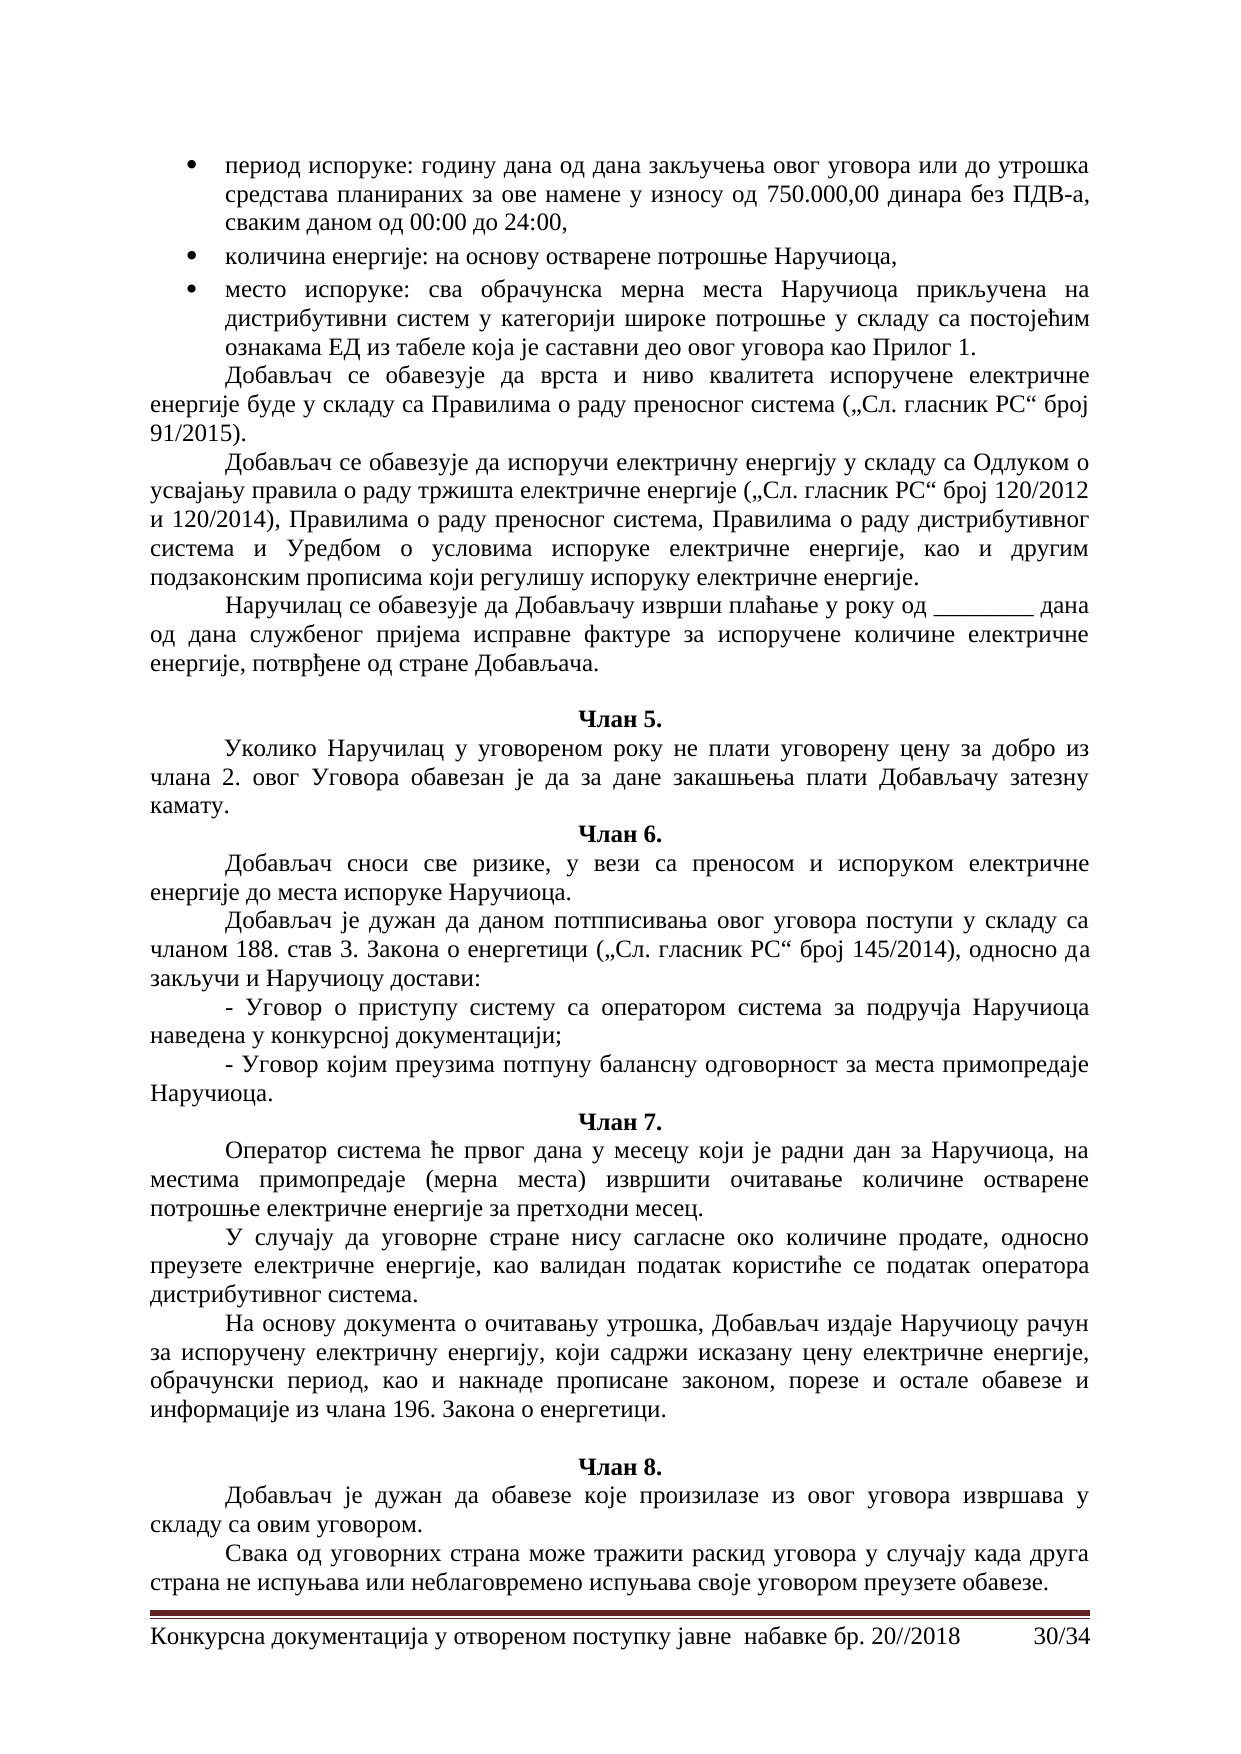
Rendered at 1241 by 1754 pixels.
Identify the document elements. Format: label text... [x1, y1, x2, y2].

text Члан 8. [150, 1452, 1090, 1481]
text У случају да уговорне стране нису сагласне око количине продате, односно преузете електричне енергије, као валидан податак користиће се податак оператора дистрибутивног система. [150, 1222, 1090, 1308]
text Добављач је дужан да даном потпписивања овог уговора поступи у складу са чланом 188. став 3. Закона о енергетици („Сл. гласник РС“ број 145/2014), односно да закључи и Наручиоцу достави: [150, 906, 1090, 992]
text - Уговор о приступу систему са оператором система за подручја Наручиоца наведена у конкурсној документацији; [150, 992, 1090, 1049]
text Добављач се обавезује да испоручи електричну енергију у складу са Одлуком о усвајању правила о раду тржишта електричне енергије („Сл. гласник РС“ број 120/2012 и 120/2014), Правилима о раду преносног система, Правилима о раду дистрибутивног система и Уредбом о условима испоруке електричне енергије, као и другим подзаконским прописима који регулишу испоруку електричне енергије. [150, 447, 1090, 590]
text Члан 7. [150, 1107, 1090, 1136]
text Члан 5. [150, 704, 1090, 733]
text На основу документа о очитавању утрошка, Добављач издаје Наручиоцу рачун за испоручену електричну енергију, који садржи исказану цену електричне енергије, обрачунски период, као и накнаде прописане законом, порезе и остале обавезе и информације из члана 196. Закона о енергетици. [150, 1308, 1090, 1423]
text Добављач сноси све ризике, у вези са преносом и испоруком електричне енергије до места испоруке Наручиоца. [150, 848, 1090, 906]
list период испоруке: годину дана од дана закључења овог уговора или до утрошка средстава планираних за ове намене у износу од 750.000,00 динара без ПДВ-а, сваким даном од 00:00 до 24:00, [187, 150, 1090, 236]
text Добављач је дужан да обавезе које произилазе из овог уговора извршава у складу са овим уговором. [150, 1481, 1090, 1538]
text Свака од уговорних страна може тражити раскид уговора у случају када друга страна не испуњава или неблаговремено испуњава своје уговором преузете обавезе. [150, 1538, 1090, 1596]
text Добављач се обавезује да врста и ниво квалитета испоручене електричне енергије буде у складу са Правилима о раду преносног система („Сл. гласник РС“ број 91/2015). [150, 360, 1090, 447]
list количина енергије: на основу остварене потрошње Наручиоца, [187, 241, 1090, 269]
text Оператор система ће првог дана у месецу који је радни дан за Наручиоца, на местима примопредаје (мерна места) извршити очитавање количине остварене потрошње електричне енергије за претходни месец. [150, 1136, 1090, 1222]
text - Уговор којим преузима потпуну балансну одговорност за места примопредаје Наручиоца. [150, 1049, 1090, 1107]
list место испоруке: сва обрачунска мерна места Наручиоца прикључена на дистрибутивни систем у категорији широке потрошње у складу са постојећим ознакама ЕД из табеле која је саставни део овог уговора као Прилог 1. [187, 274, 1090, 360]
text Наручилац се обавезује да Добављачу изврши плаћање у року од ________ дана од дана службеног пријема исправне фактуре за испоручене количине електричне енергије, потврђене од стране Добављача. [150, 590, 1090, 677]
text Члан 6. [150, 819, 1090, 848]
text Уколико Наручилац у уговореном року не плати уговорену цену за добро из члана 2. овог Уговора обавезан је да за дане закашњења плати Добављачу затезну камату. [150, 733, 1090, 819]
